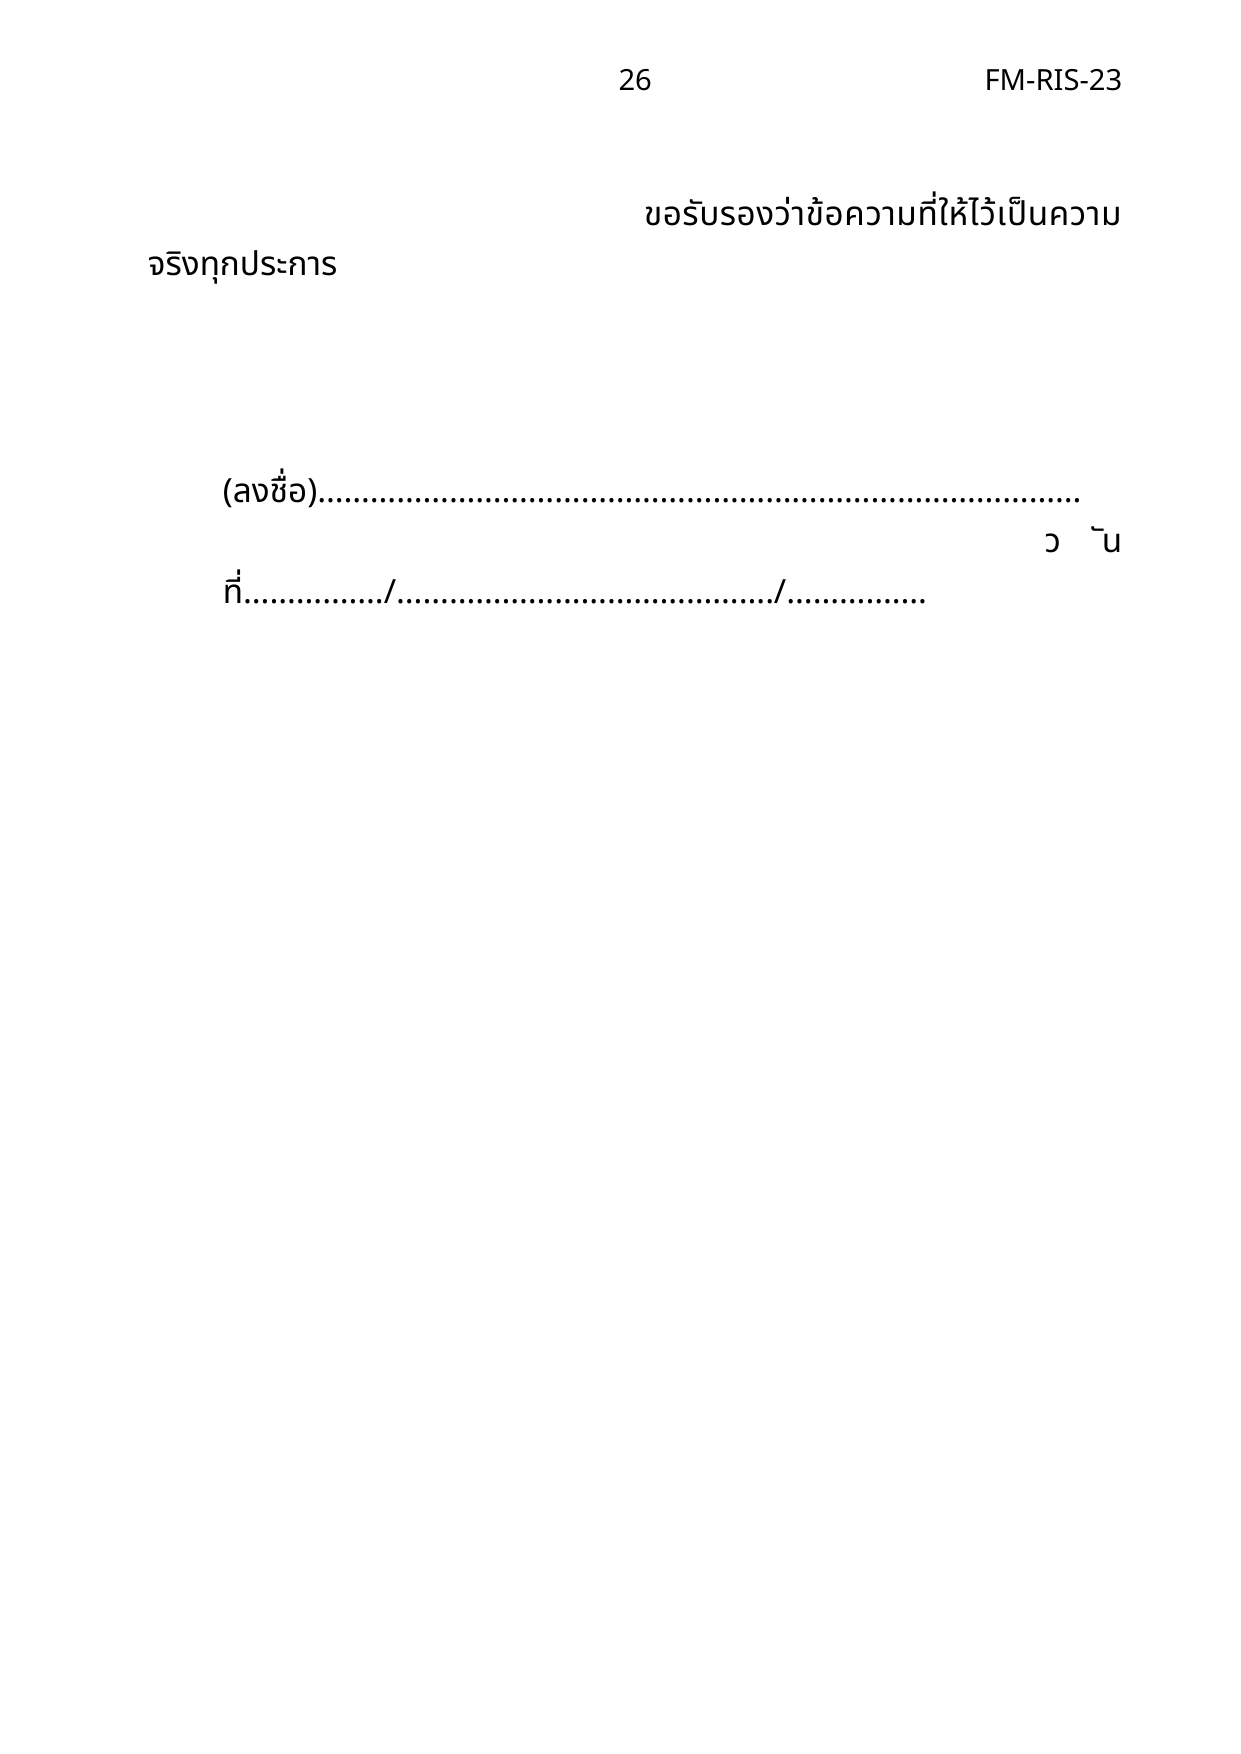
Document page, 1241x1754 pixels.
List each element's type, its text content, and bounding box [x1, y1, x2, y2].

text (ลงชื่อ)…………………………………………………………………………… [223, 381, 1122, 517]
text วันที่……….……/……………………………………./……….…… [223, 517, 1122, 618]
text ขอรับรองว่าข้อความที่ให้ไว้เป็นความจริงทุกประการ [148, 189, 1122, 290]
